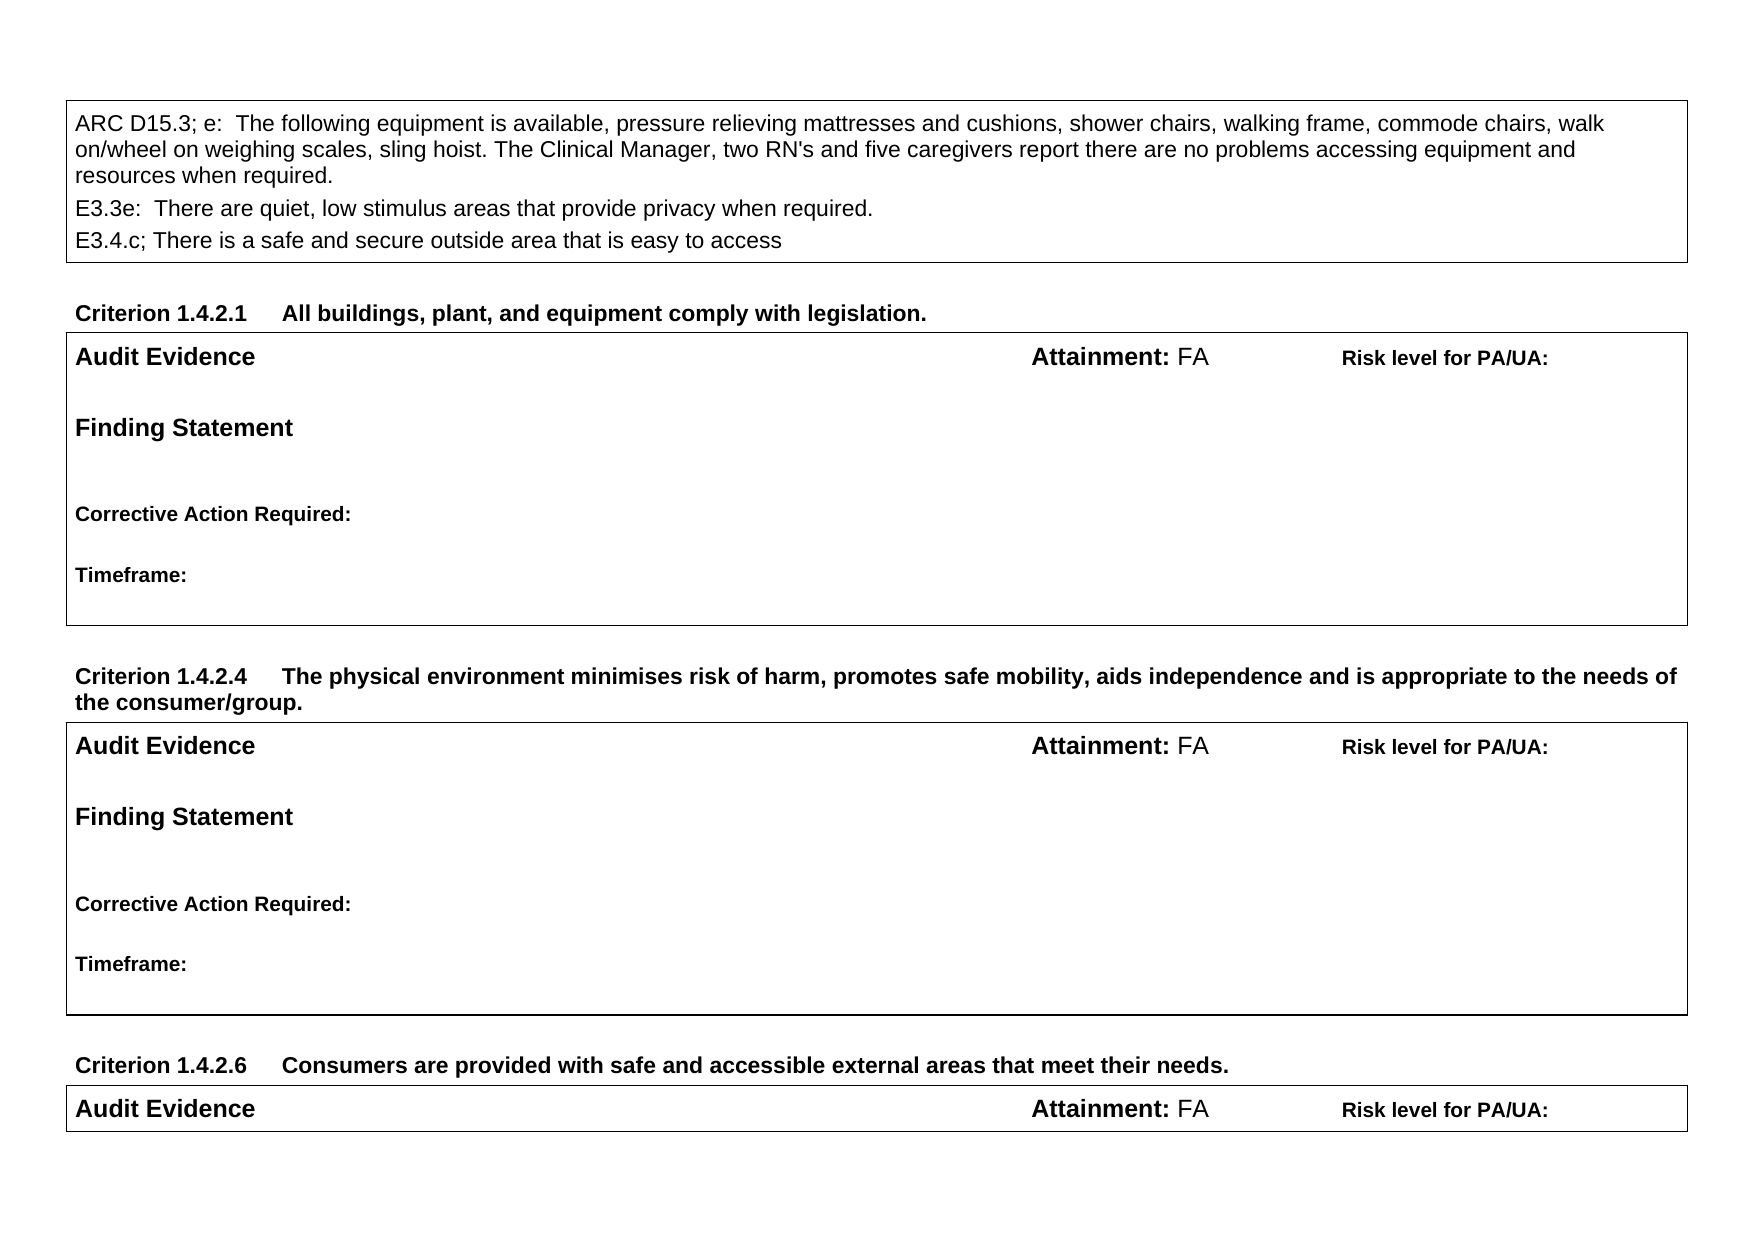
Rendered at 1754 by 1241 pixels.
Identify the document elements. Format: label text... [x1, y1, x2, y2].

text Finding Statement [67, 404, 1687, 442]
text Timeframe: [67, 553, 1687, 587]
text Audit Evidence Attainment: FA Risk level for PA/UA: [67, 333, 1687, 370]
text Finding Statement [67, 793, 1687, 831]
text Audit Evidence Attainment: FA Risk level for PA/UA: [67, 723, 1687, 760]
text Corrective Action Required: [75, 502, 1679, 526]
text Corrective Action Required: [75, 892, 1679, 916]
text Criterion 1.4.2.4 The physical environment minimises risk of harm, promotes safe mobility, aids independence and is appropriate to the needs of the consumer/group. [75, 663, 1679, 715]
text Criterion 1.4.2.6 Consumers are provided with safe and accessible external areas that meet their needs. [75, 1052, 1679, 1078]
text ARC D15.3; e: The following equipment is available, pressure relieving mattresses and cushions, shower chairs, walking frame, commode chairs, walk on/wheel on weighing scales, sling hoist. The Clinical Manager, two RN's and five caregivers report there are no problems accessing equipment and resources when required. [67, 101, 1687, 185]
text Audit Evidence Attainment: FA Risk level for PA/UA: [67, 1086, 1687, 1131]
text Criterion 1.4.2.1 All buildings, plant, and equipment comply with legislation. [75, 299, 1679, 326]
text E3.3e: There are quiet, low stimulus areas that provide privacy when required. [67, 185, 1687, 218]
text E3.4.c; There is a safe and secure outside area that is easy to access [67, 218, 1687, 262]
text Timeframe: [67, 943, 1687, 976]
